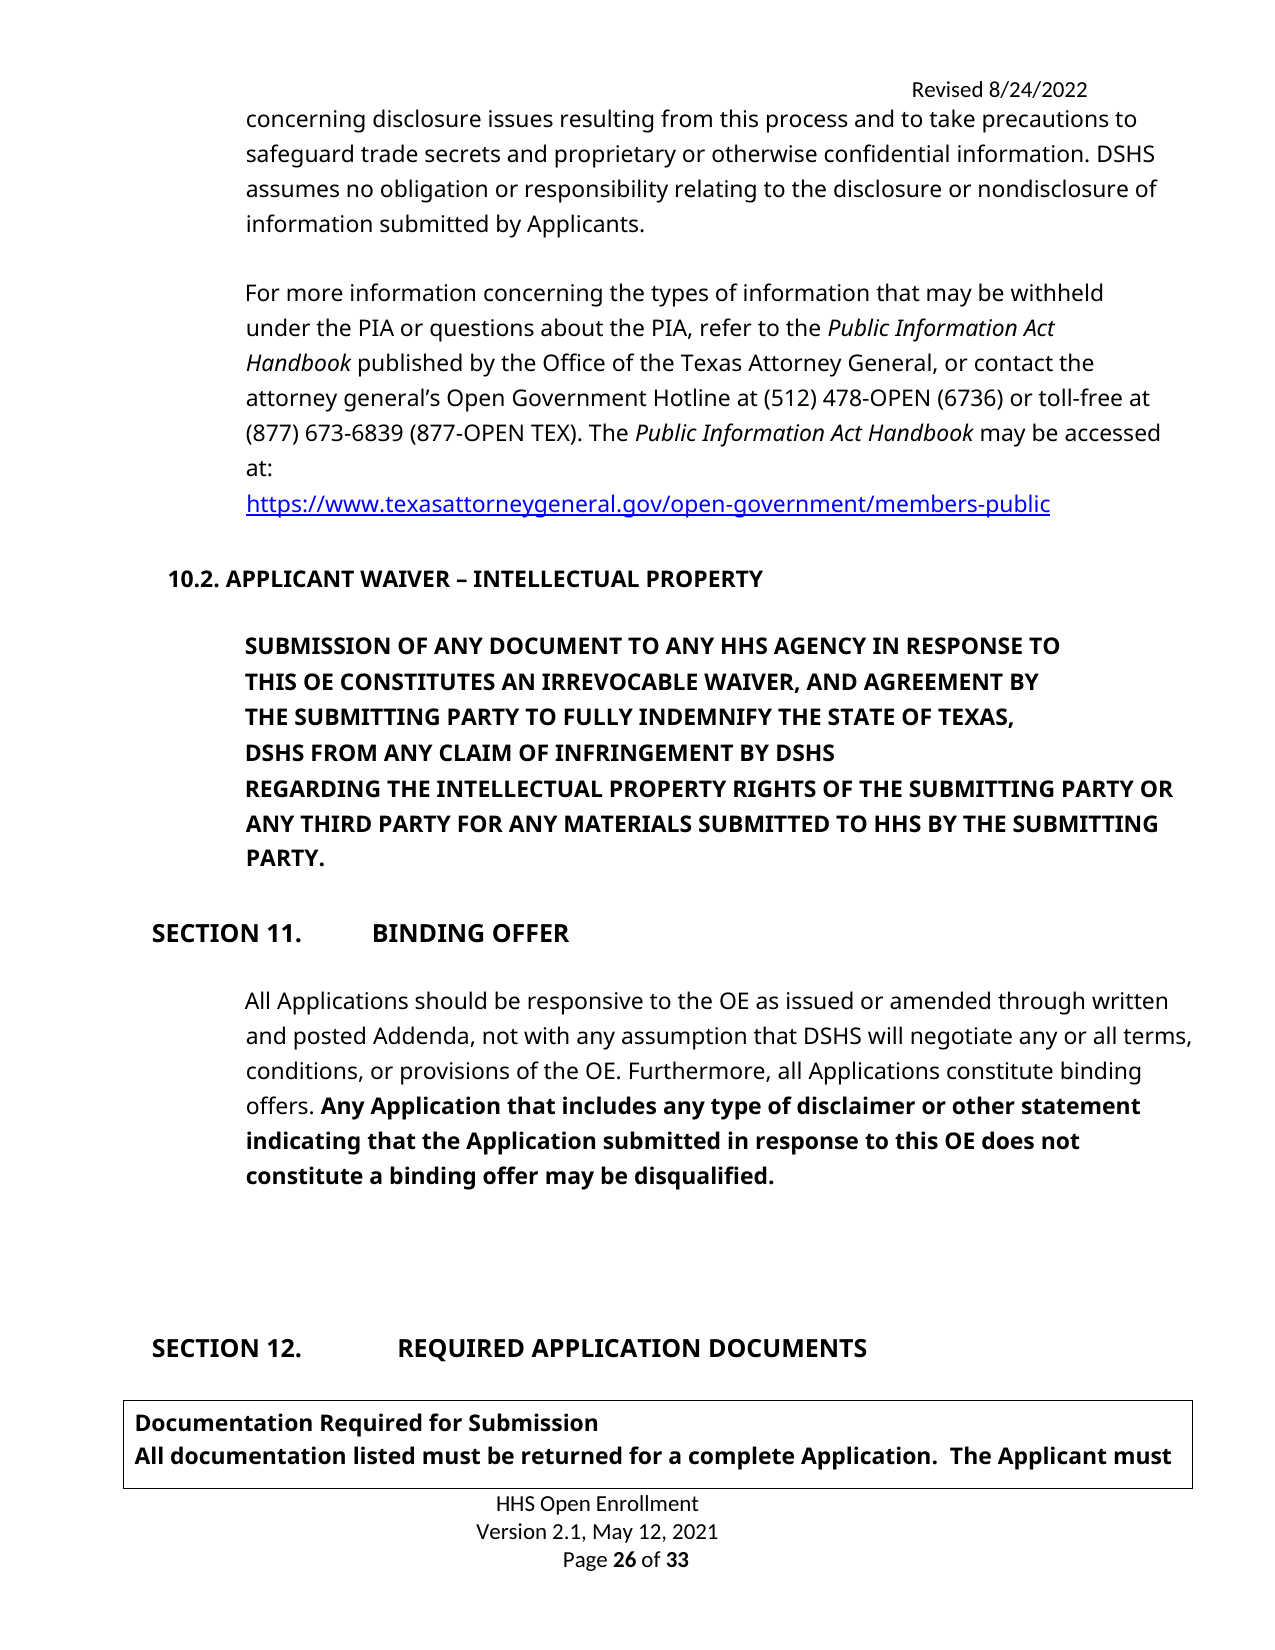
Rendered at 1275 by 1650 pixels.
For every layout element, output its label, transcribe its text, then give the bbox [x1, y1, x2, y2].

text DSHS FROM ANY CLAIM OF INFRINGEMENT BY DSHS [244, 737, 1201, 768]
text THIS OE CONSTITUTES AN IRREVOCABLE WAIVER, AND AGREEMENT BY [244, 666, 1201, 697]
subtitle SECTION 11. BINDING OFFER [113, 915, 1201, 949]
text THE SUBMITTING PARTY TO FULLY INDEMNIFY THE STATE OF TEXAS, [244, 701, 1201, 733]
text SUBMISSION OF ANY DOCUMENT TO ANY HHS AGENCY IN RESPONSE TO [244, 630, 1201, 661]
subtitle SECTION 12. REQUIRED APPLICATION DOCUMENTS [113, 1331, 1201, 1364]
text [244, 103, 1200, 239]
subtitle 10.2. APPLICANT WAIVER – INTELLECTUAL PROPERTY [167, 563, 1201, 594]
text All Applications should be responsive to the OE as issued or amended through written and posted Addenda, not with any assumption that DSHS will negotiate any or all terms, conditions, or provisions of the OE. Furthermore, all Applications constitute binding offers. Any Application that includes any type of disclaimer or other statement indicating that the Application submitted in response to this OE does not constitute a binding offer may be disqualified. [244, 985, 1200, 1191]
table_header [124, 1401, 1192, 1488]
text For more information concerning the types of information that may be withheld under the PIA or questions about the PIA, refer to the Public Information Act Handbook published by the Office of the Texas Attorney General, or contact the attorney general’s Open Government Hotline at (512) 478-OPEN (6736) or toll-free at (877) 673-6839 (877-OPEN TEX). The Public Information Act Handbook may be accessed at: [244, 276, 1167, 483]
text https://www.texasattorneygeneral.gov/open-government/members-public [246, 487, 1201, 519]
text REGARDING THE INTELLECTUAL PROPERTY RIGHTS OF THE SUBMITTING PARTY OR ANY THIRD PARTY FOR ANY MATERIALS SUBMITTED TO HHS BY THE SUBMITTING PARTY. [244, 773, 1201, 873]
